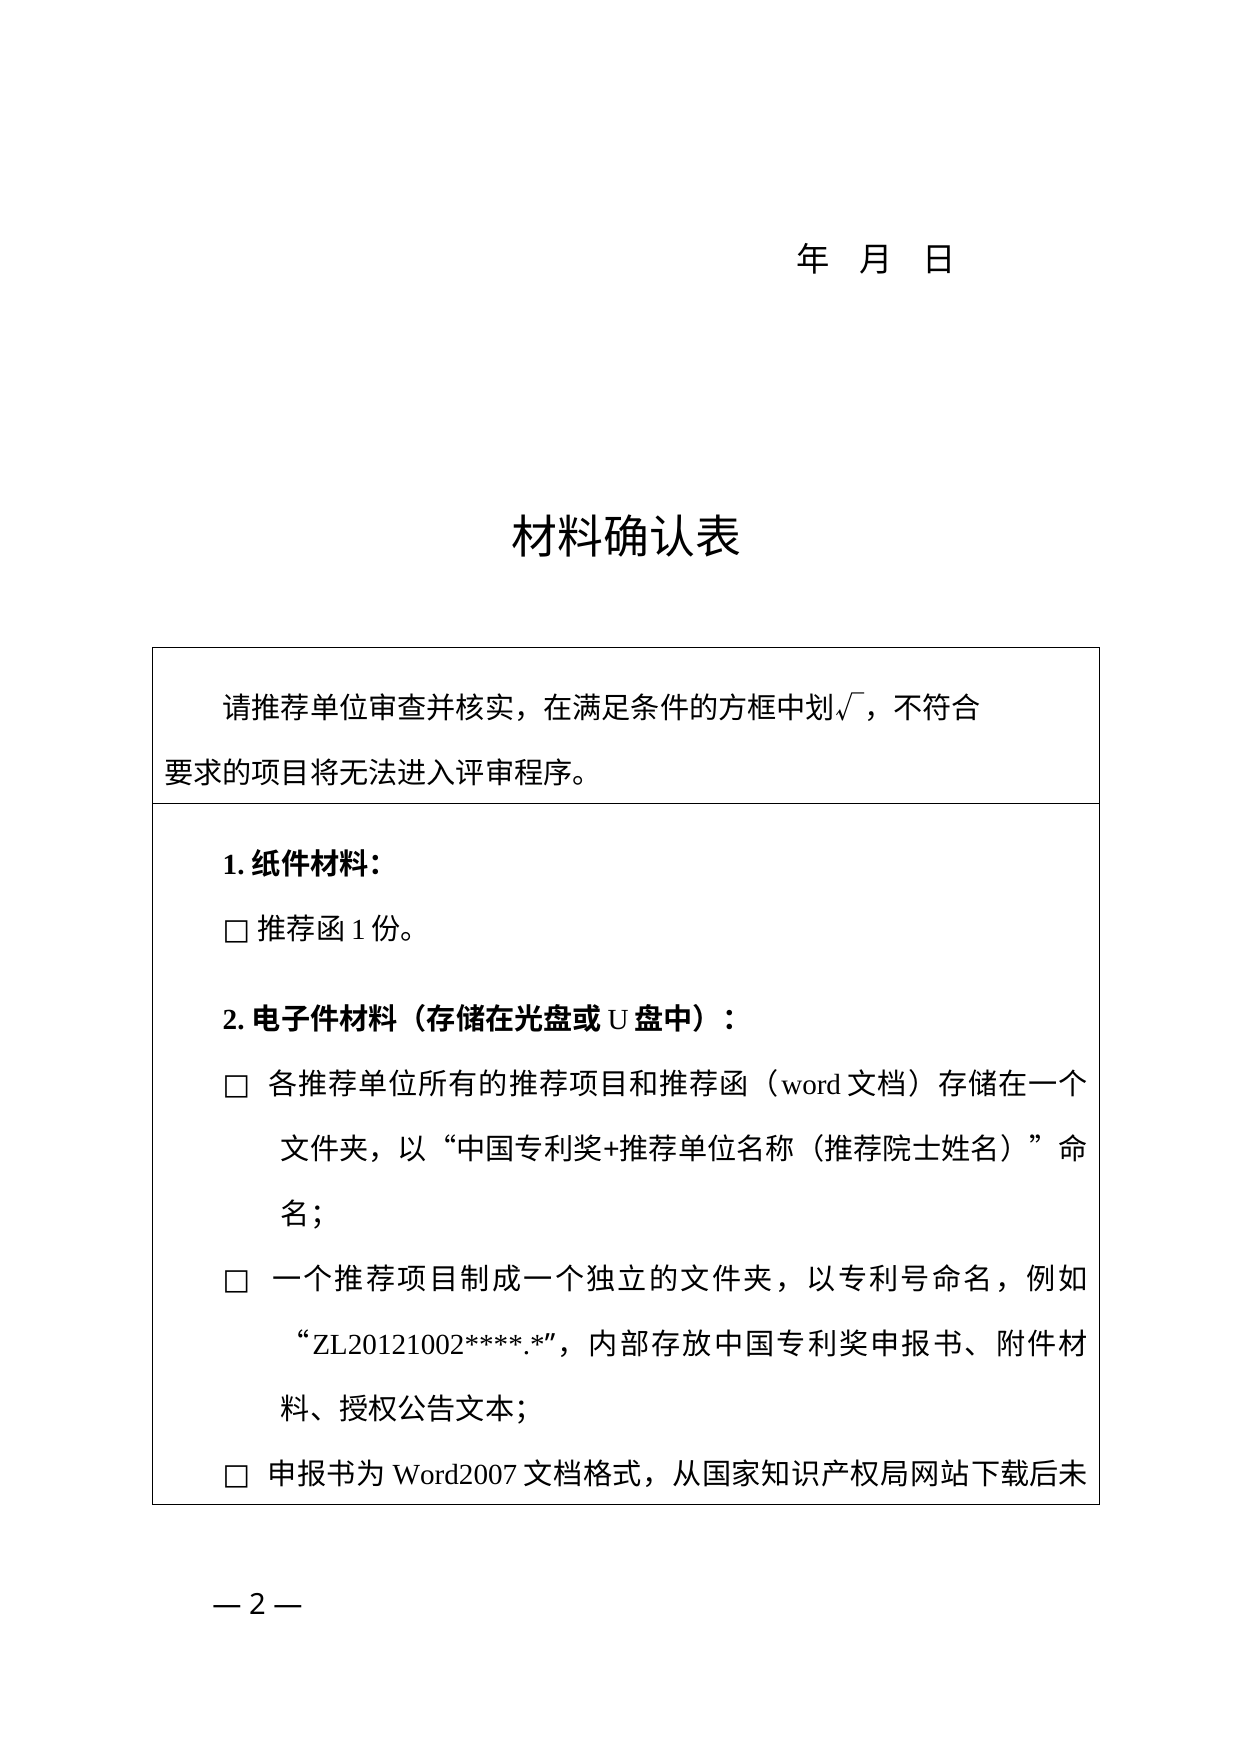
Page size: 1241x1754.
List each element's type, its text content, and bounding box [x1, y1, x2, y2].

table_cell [153, 804, 1099, 1504]
text 年 月 日 [165, 224, 955, 289]
table_header 请推荐单位审查并核实，在满足条件的方框中划√，不符合 要求的项目将无法进入评审程序。 [153, 648, 1099, 803]
text 材料确认表 [165, 484, 1087, 582]
